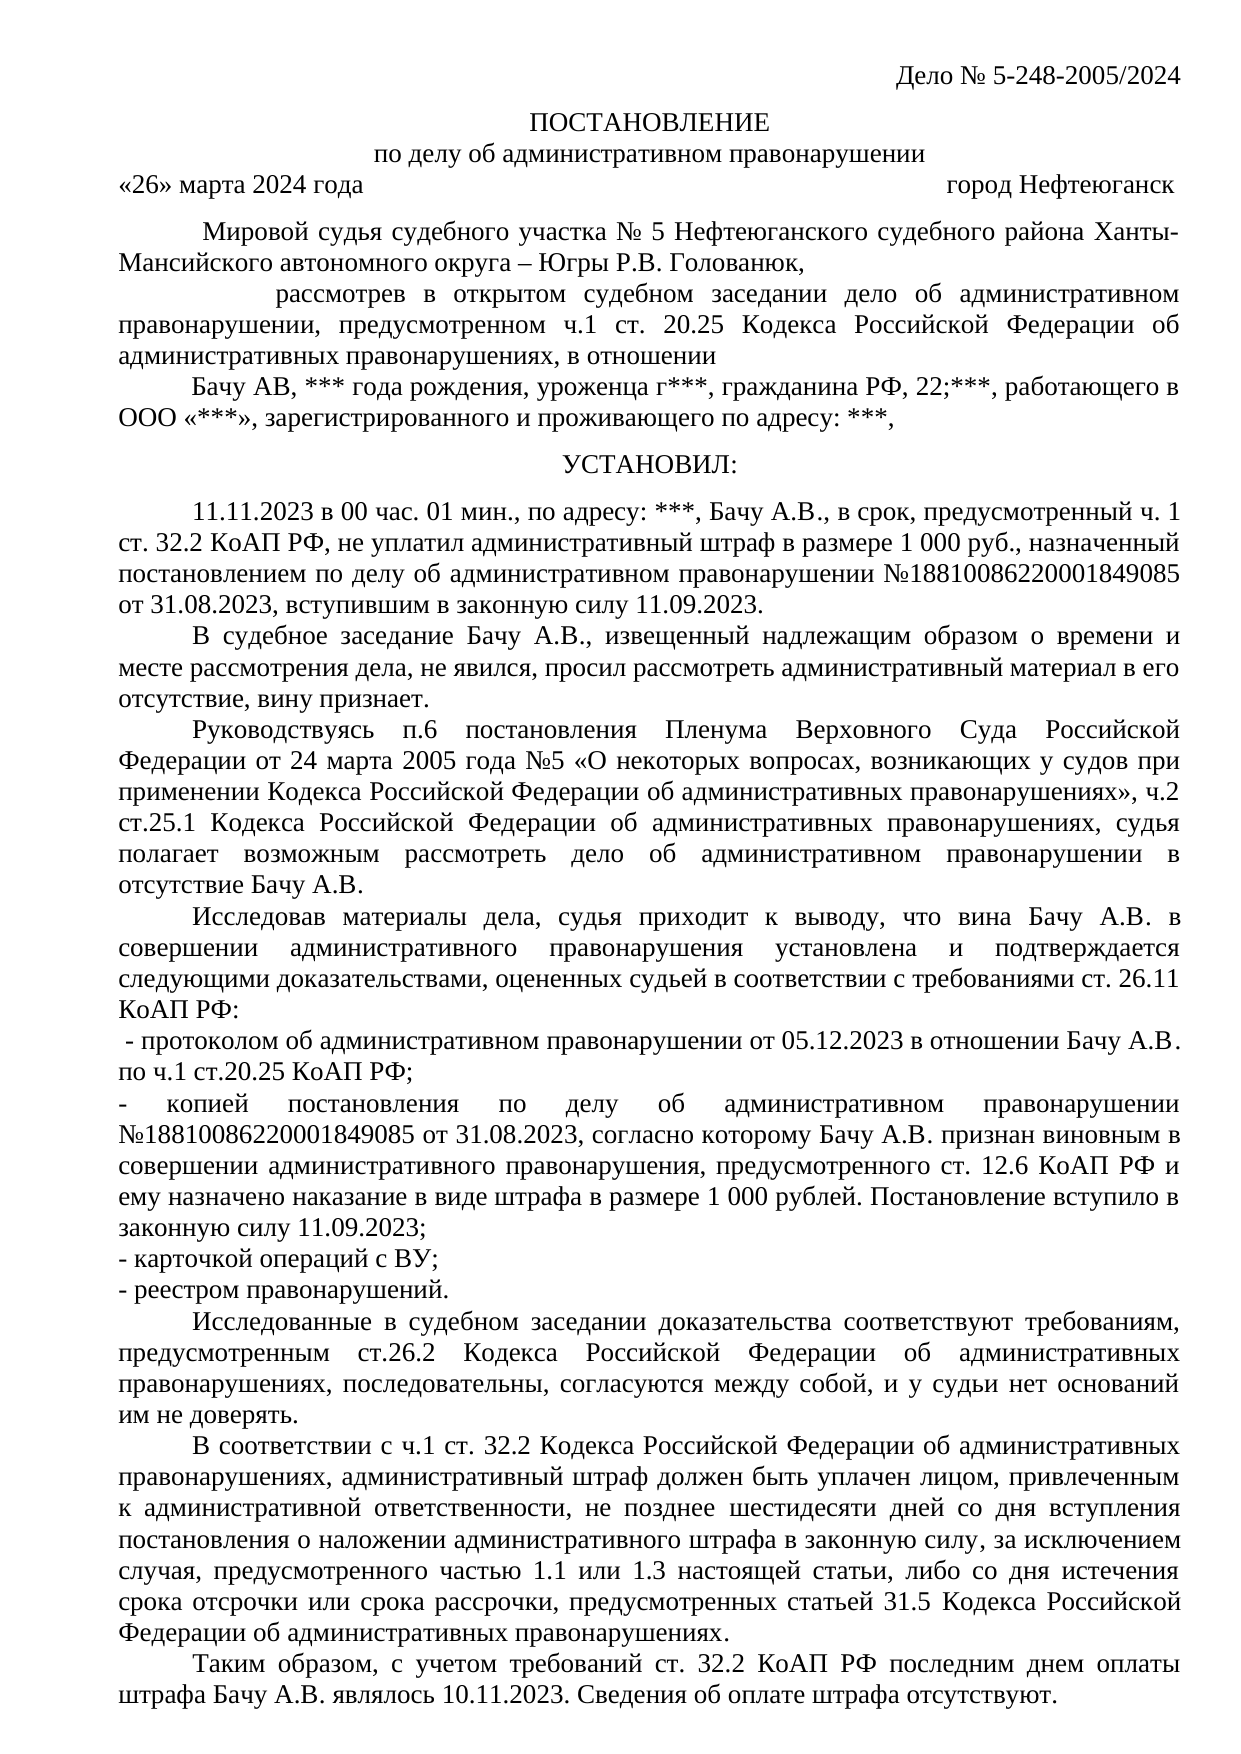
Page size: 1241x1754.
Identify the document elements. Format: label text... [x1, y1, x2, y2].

text В соответствии с ч.1 ст. 32.2 Кодекса Российской Федерации об административных правонарушениях, административный штраф должен быть уплачен лицом, привлеченным к административной ответственности, не позднее шестидесяти дней со дня вступления постановления о наложении административного штрафа в законную силу, за исключением случая, предусмотренного частью 1.1 или 1.3 настоящей статьи, либо со дня истечения срока отсрочки или срока рассрочки, предусмотренных статьей 31.5 Кодекса Российской Федерации об административных правонарушениях. [118, 1429, 1181, 1647]
text Мировой судья судебного участка № 5 Нефтеюганского судебного района Ханты-Мансийского автономного округа – Югры Р.В. Голованюк, [118, 215, 1181, 277]
text Руководствуясь п.6 постановления Пленума Верховного Суда Российской Федерации от 24 марта 2005 года №5 «О некоторых вопросах, возникающих у судов при применении Кодекса Российской Федерации об административных правонарушениях», ч.2 ст.25.1 Кодекса Российской Федерации об административных правонарушениях, судья полагает возможным рассмотреть дело об административном правонарушении в отсутствие Бачу А.В. [118, 713, 1181, 900]
text - карточкой операций с ВУ; [118, 1242, 1181, 1273]
text - протоколом об административном правонарушении от 05.12.2023 в отношении Бачу А.В. по ч.1 ст.20.25 КоАП РФ; [118, 1024, 1181, 1087]
text Таким образом, с учетом требований ст. 32.2 КоАП РФ последним днем оплаты штрафа Бачу А.В. являлось 10.11.2023. Сведения об оплате штрафа отсутствуют. [118, 1647, 1181, 1709]
title по делу об административном правонарушении [118, 137, 1181, 168]
text Бачу АВ, *** года рождения, уроженца г***, гражданина РФ, 22;***, работающего в ООО «***», зарегистрированного и проживающего по адресу: ***, [118, 370, 1181, 433]
text - реестром правонарушений. [118, 1273, 1181, 1305]
text - копией постановления по делу об административном правонарушении №18810086220001849085 от 31.08.2023, согласно которому Бачу А.В. признан виновным в совершении административного правонарушения, предусмотренного ст. 12.6 КоАП РФ и ему назначено наказание в виде штрафа в размере 1 000 рублей. Постановление вступило в законную силу 11.09.2023; [118, 1087, 1181, 1242]
text 11.11.2023 в 00 час. 01 мин., по адресу: ***, Бачу А.В., в срок, предусмотренный ч. 1 ст. 32.2 КоАП РФ, не уплатил административный штраф в размере 1 000 руб., назначенный постановлением по делу об административном правонарушении №18810086220001849085 от 31.08.2023, вступившим в законную силу 11.09.2023. [118, 495, 1181, 619]
title Дело № 5-248-2005/2024 [118, 59, 1181, 90]
text В судебное заседание Бачу А.В., извещенный надлежащим образом о времени и месте рассмотрения дела, не явился, просил рассмотреть административный материал в его отсутствие, вину признает. [118, 619, 1181, 713]
text Исследовав материалы дела, судья приходит к выводу, что вина Бачу А.В. в совершении административного правонарушения установлена и подтверждается следующими доказательствами, оцененных судьей в соответствии с требованиями ст. 26.11 КоАП РФ: [118, 900, 1181, 1024]
text рассмотрев в открытом судебном заседании дело об административном правонарушении, предусмотренном ч.1 ст. 20.25 Кодекса Российской Федерации об административных правонарушениях, в отношении [118, 277, 1181, 370]
title ПОСТАНОВЛЕНИЕ [118, 106, 1181, 137]
text «26» марта 2024 года город Нефтеюганск [118, 168, 1181, 199]
text УСТАНОВИЛ: [118, 448, 1181, 479]
text Исследованные в судебном заседании доказательства соответствуют требованиям, предусмотренным ст.26.2 Кодекса Российской Федерации об административных правонарушениях, последовательны, согласуются между собой, и у судьи нет оснований им не доверять. [118, 1305, 1181, 1429]
